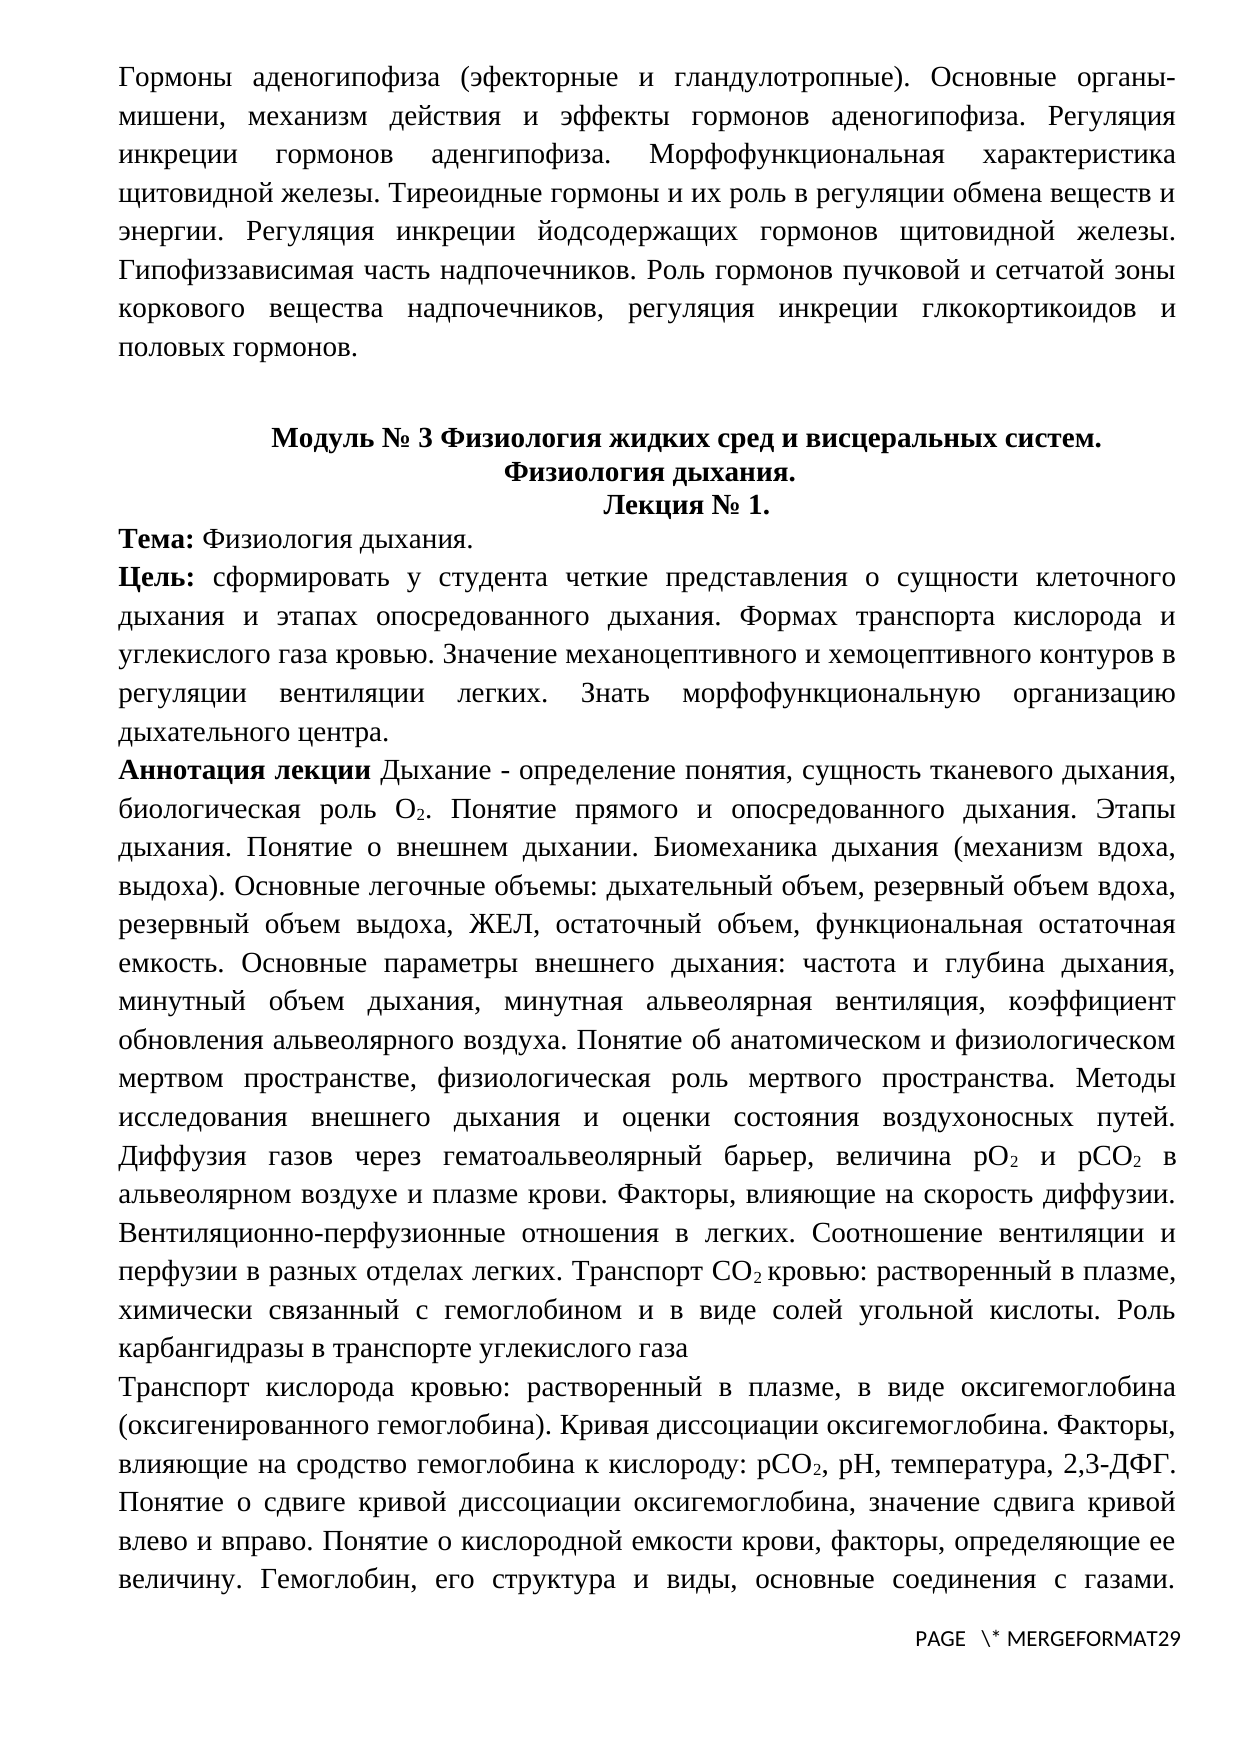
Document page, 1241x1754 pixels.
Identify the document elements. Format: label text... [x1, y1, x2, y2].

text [118, 1369, 1177, 1595]
text Модуль № 3 Физиология жидких сред и висцеральных систем. Физиология дыхания. [118, 420, 1181, 487]
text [118, 59, 1177, 362]
text Цель: сформировать у студента четкие представления о сущности клеточного дыхания и этапах опосредованного дыхания. Формах транспорта кислорода и углекислого газа кровью. Значение механоцептивного и хемоцептивного контуров в регуляции вентиляции легких. Знать морфофункциональную организацию дыхательного центра. [118, 559, 1177, 747]
text Тема: Физиология дыхания. [118, 521, 1177, 554]
text Лекция № 1. [118, 487, 1181, 521]
text Аннотация лекции Дыхание - определение понятия, сущность тканевого дыхания, биологическая роль О2. Понятие прямого и опосредованного дыхания. Этапы дыхания. Понятие о внешнем дыхании. Биомеханика дыхания (механизм вдоха, выдоха). Основные легочные объемы: дыхательный объем, резервный объем вдоха, резервный объем выдоха, ЖЕЛ, остаточный объем, функциональная остаточная емкость. Основные параметры внешнего дыхания: частота и глубина дыхания, минутный объем дыхания, минутная альвеолярная вентиляция, коэффициент обновления альвеолярного воздуха. Понятие об анатомическом и физиологическом мертвом пространстве, физиологическая роль мертвого пространства. Методы исследования внешнего дыхания и оценки состояния воздухоносных путей. Диффузия газов через гематоальвеолярный барьер, величина рО2 и рСО2 в альвеолярном воздухе и плазме крови. Факторы, влияющие на скорость диффузии. Вентиляционно-перфузионные отношения в легких. Соотношение вентиляции и перфузии в разных отделах легких. Транспорт СО2 кровью: растворенный в плазме, химически связанный с гемоглобином и в виде солей угольной кислоты. Роль карбангидразы в транспорте углекислого газа [118, 752, 1177, 1364]
